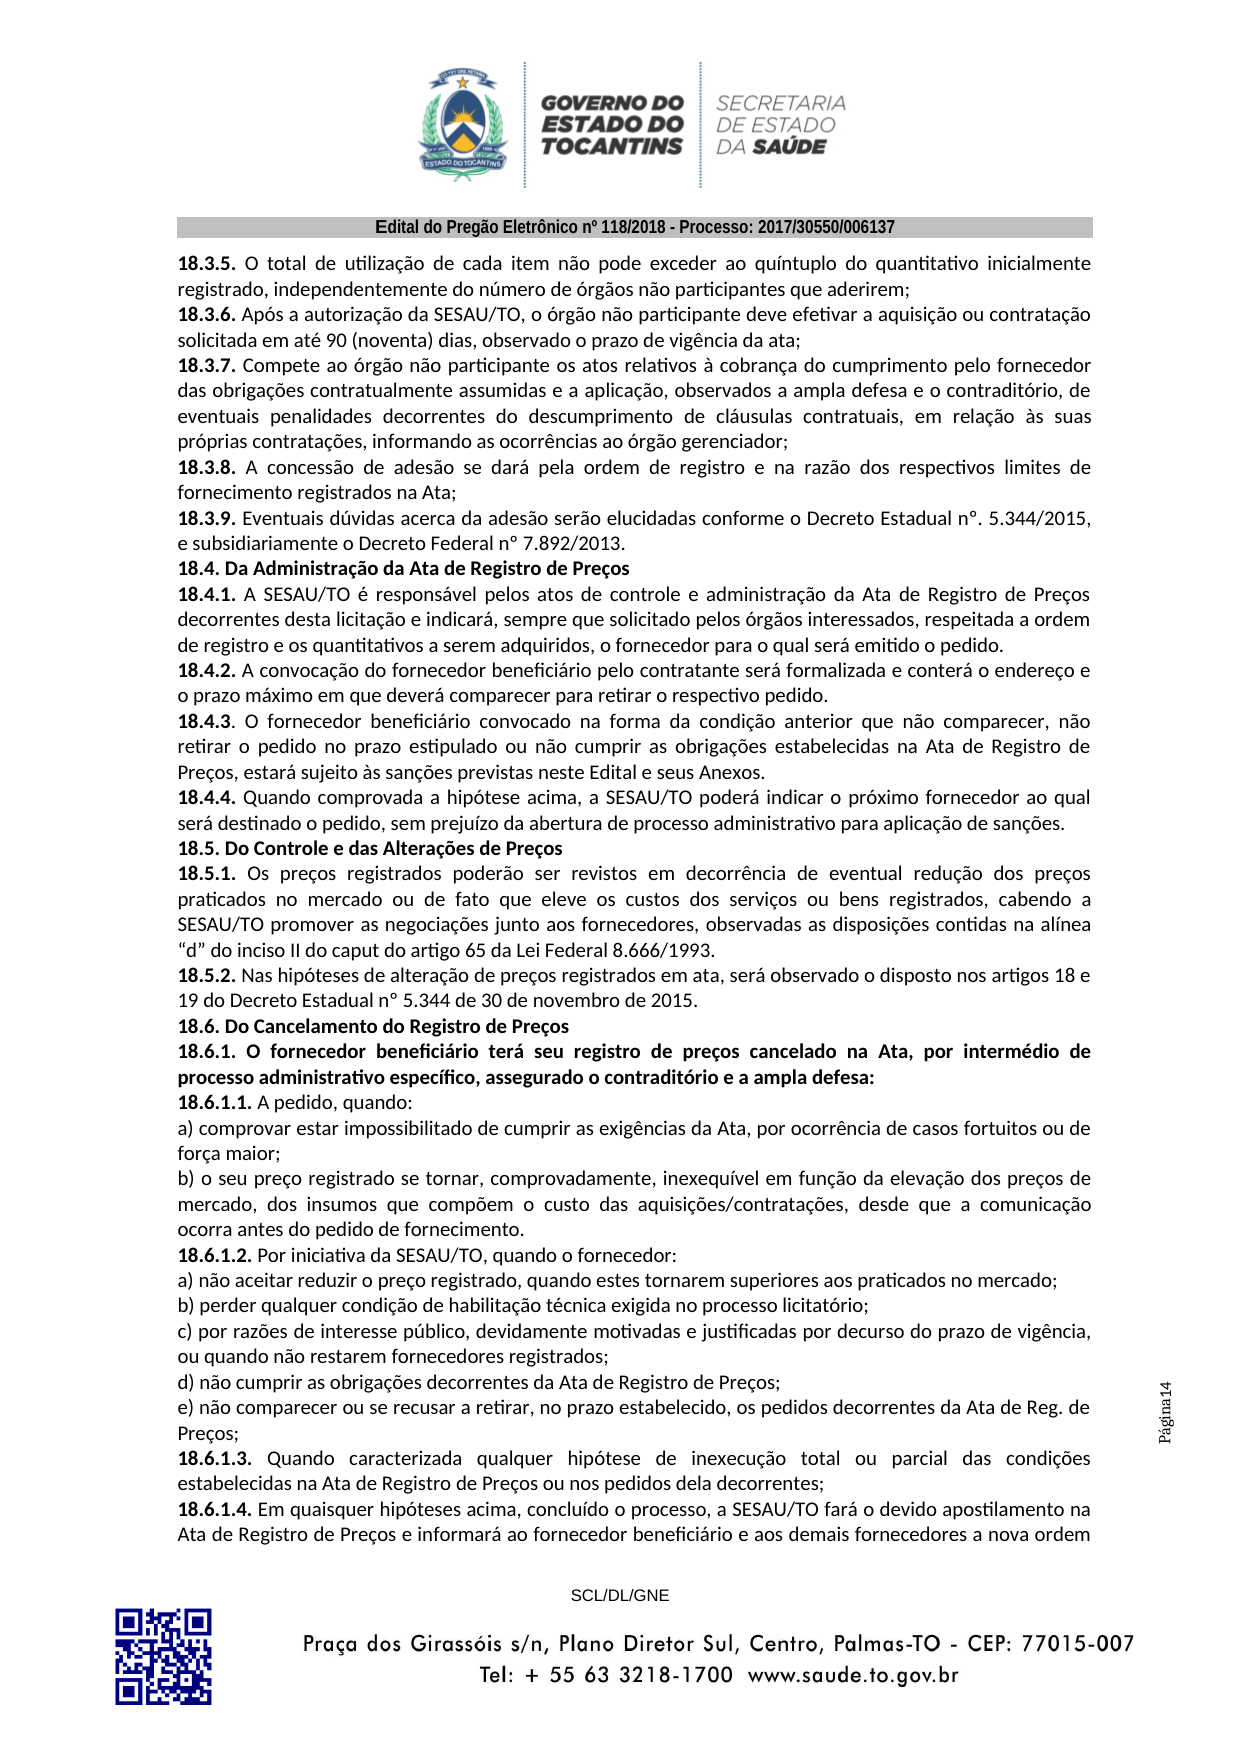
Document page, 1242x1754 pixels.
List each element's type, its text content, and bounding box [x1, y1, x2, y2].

text 18.4. Da Administração da Ata de Registro de Preços [177, 556, 1093, 581]
text b) o seu preço registrado se tornar, comprovadamente, inexequível em função da elevação dos preços de mercado, dos insumos que compõem o custo das aquisições/contratações, desde que a comunicação ocorra antes do pedido de fornecimento. [177, 1166, 1093, 1242]
text b) perder qualquer condição de habilitação técnica exigida no processo licitatório; [177, 1293, 1093, 1318]
text 18.4.2. A convocação do fornecedor beneficiário pelo contratante será formalizada e conterá o endereço e o prazo máximo em que deverá comparecer para retirar o respectivo pedido. [177, 657, 1093, 708]
text 18.6. Do Cancelamento do Registro de Preços [177, 1013, 1093, 1038]
text c) por razões de interesse público, devidamente motivadas e justificadas por decurso do prazo de vigência, ou quando não restarem fornecedores registrados; [177, 1318, 1093, 1369]
text 18.4.1. A SESAU/TO é responsável pelos atos de controle e administração da Ata de Registro de Preços decorrentes desta licitação e indicará, sempre que solicitado pelos órgãos interessados, respeitada a ordem de registro e os quantitativos a serem adquiridos, o fornecedor para o qual será emitido o pedido. [177, 581, 1093, 657]
text 18.3.7. Compete ao órgão não participante os atos relativos à cobrança do cumprimento pelo fornecedor das obrigações contratualmente assumidas e a aplicação, observados a ampla defesa e o contraditório, de eventuais penalidades decorrentes do descumprimento de cláusulas contratuais, em relação às suas próprias contratações, informando as ocorrências ao órgão gerenciador; [177, 352, 1093, 454]
text 18.4.4. Quando comprovada a hipótese acima, a SESAU/TO poderá indicar o próximo fornecedor ao qual será destinado o pedido, sem prejuízo da abertura de processo administrativo para aplicação de sanções. [177, 784, 1093, 835]
picture [111, 1604, 1134, 1709]
text e) não comparecer ou se recusar a retirar, no prazo estabelecido, os pedidos decorrentes da Ata de Reg. de Preços; [177, 1394, 1093, 1445]
text 18.6.1. O fornecedor beneficiário terá seu registro de preços cancelado na Ata, por intermédio de processo administrativo específico, assegurado o contraditório e a ampla defesa: [177, 1038, 1093, 1089]
text 18.3.5. O total de utilização de cada item não pode exceder ao quíntuplo do quantitativo inicialmente registrado, independentemente do número de órgãos não participantes que aderirem; [177, 251, 1093, 301]
text d) não cumprir as obrigações decorrentes da Ata de Registro de Preços; [177, 1369, 1093, 1394]
text 18.3.6. Após a autorização da SESAU/TO, o órgão não participante deve efetivar a aquisição ou contratação solicitada em até 90 (noventa) dias, observado o prazo de vigência da ata; [177, 301, 1093, 352]
picture [233, 59, 1036, 190]
text 18.6.1.2. Por iniciativa da SESAU/TO, quando o fornecedor: [177, 1242, 1093, 1267]
text 18.4.3. O fornecedor beneficiário convocado na forma da condição anterior que não comparecer, não retirar o pedido no prazo estipulado ou não cumprir as obrigações estabelecidas na Ata de Registro de Preços, estará sujeito às sanções previstas neste Edital e seus Anexos. [177, 708, 1093, 784]
text 18.5.1. Os preços registrados poderão ser revistos em decorrência de eventual redução dos preços praticados no mercado ou de fato que eleve os custos dos serviços ou bens registrados, cabendo a SESAU/TO promover as negociações junto aos fornecedores, observadas as disposições contidas na alínea “d” do inciso II do caput do artigo 65 da Lei Federal 8.666/1993. [177, 861, 1093, 962]
text 18.6.1.1. A pedido, quando: [177, 1089, 1093, 1115]
text 18.3.9. Eventuais dúvidas acerca da adesão serão elucidadas conforme o Decreto Estadual nº. 5.344/2015, e subsidiariamente o Decreto Federal nº 7.892/2013. [177, 505, 1093, 556]
text 18.5.2. Nas hipóteses de alteração de preços registrados em ata, será observado o disposto nos artigos 18 e 19 do Decreto Estadual nº 5.344 de 30 de novembro de 2015. [177, 962, 1093, 1013]
text 18.3.8. A concessão de adesão se dará pela ordem de registro e na razão dos respectivos limites de fornecimento registrados na Ata; [177, 454, 1093, 505]
text a) não aceitar reduzir o preço registrado, quando estes tornarem superiores aos praticados no mercado; [177, 1267, 1093, 1293]
text a) comprovar estar impossibilitado de cumprir as exigências da Ata, por ocorrência de casos fortuitos ou de força maior; [177, 1115, 1093, 1166]
text 18.6.1.3. Quando caracterizada qualquer hipótese de inexecução total ou parcial das condições estabelecidas na Ata de Registro de Preços ou nos pedidos dela decorrentes; [177, 1445, 1093, 1496]
text 18.5. Do Controle e das Alterações de Preços [177, 835, 1093, 861]
